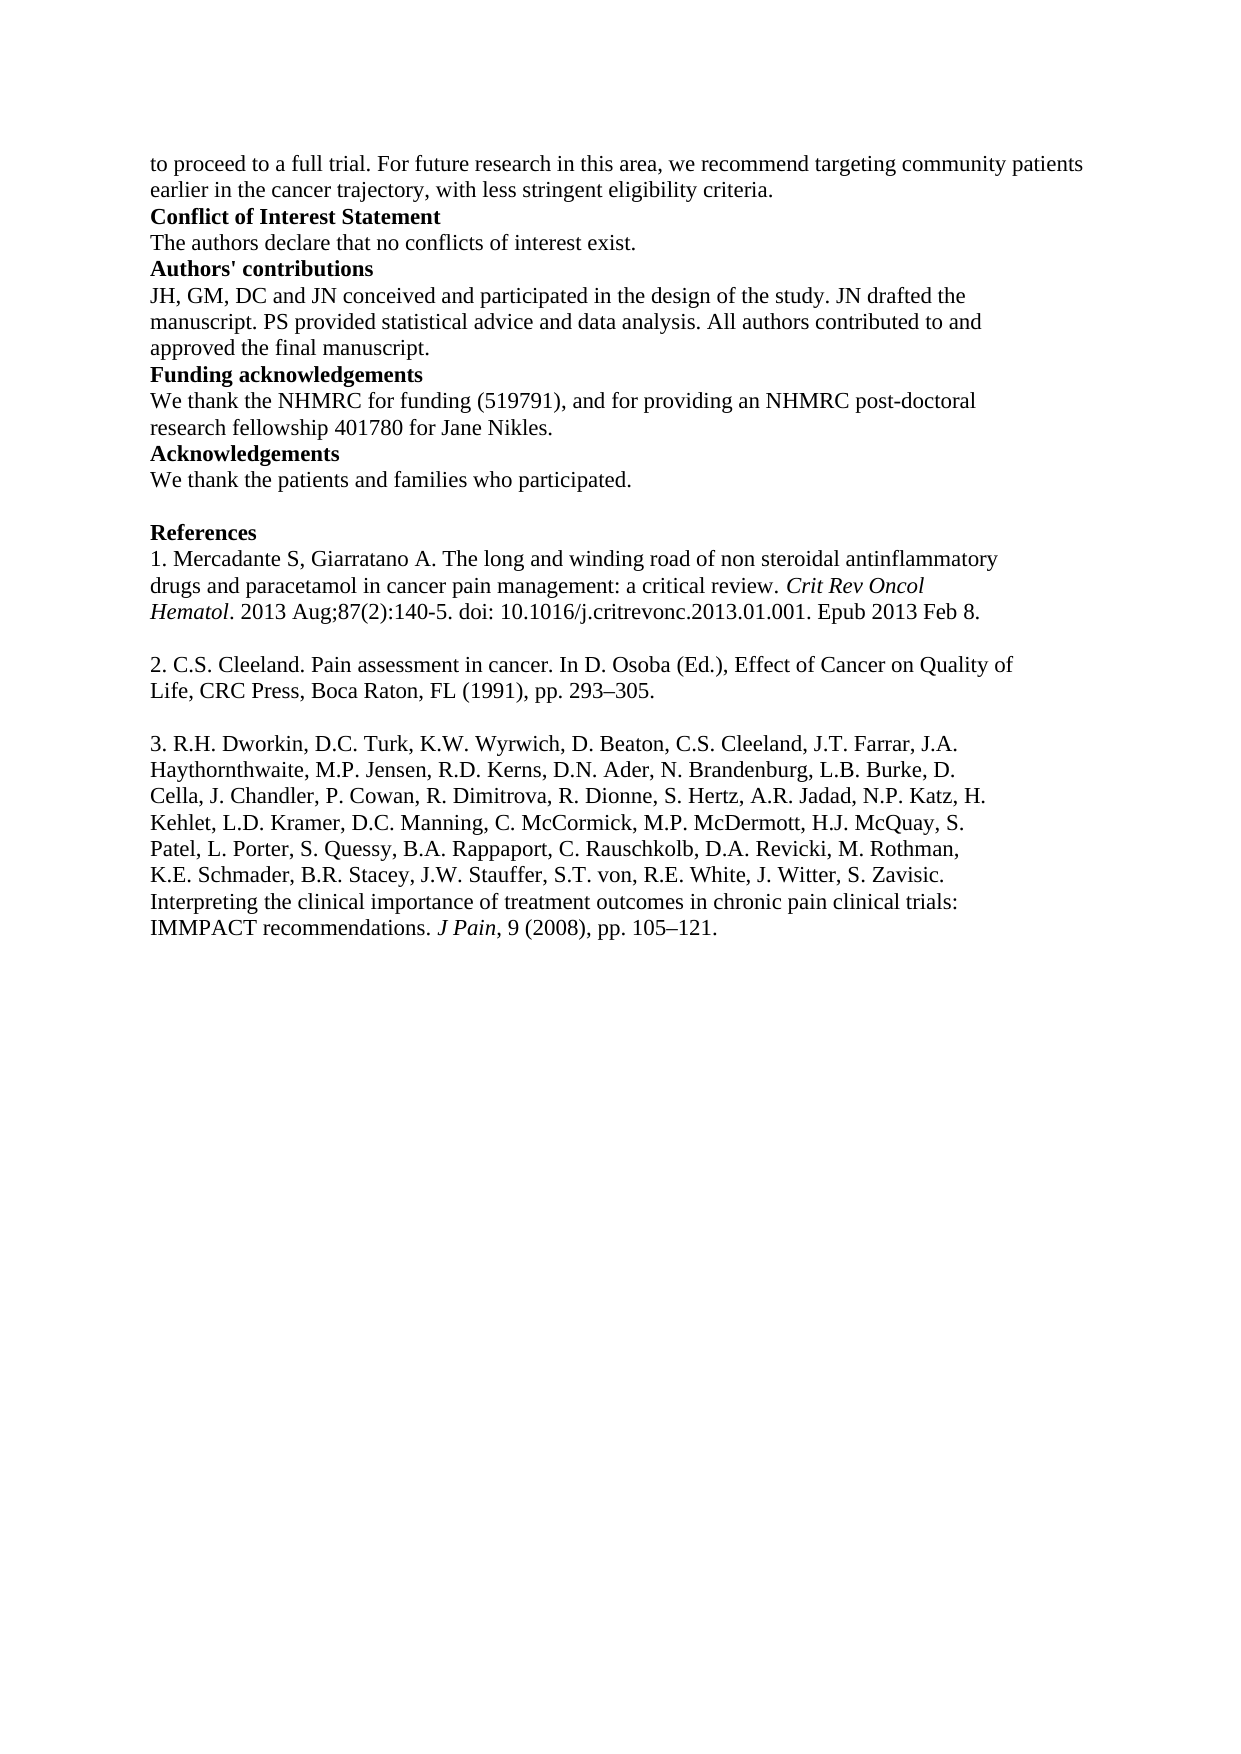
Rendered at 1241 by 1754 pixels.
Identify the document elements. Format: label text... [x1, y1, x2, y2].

text Cella, J. Chandler, P. Cowan, R. Dimitrova, R. Dionne, S. Hertz, A.R. Jadad, N.P. Katz, H. [150, 782, 1090, 809]
text Acknowledgements [150, 440, 1090, 466]
text Life, CRC Press, Boca Raton, FL (1991), pp. 293–305. [150, 677, 1090, 703]
text Authors' contributions [150, 255, 1090, 282]
text approved the final manuscript. [150, 334, 1090, 361]
text We thank the patients and families who participated. [150, 466, 1090, 493]
text Funding acknowledgements [150, 361, 1090, 387]
text The authors declare that no conflicts of interest exist. [150, 229, 1090, 255]
text JH, GM, DC and JN conceived and participated in the design of the study. JN drafted the [150, 282, 1090, 308]
text 2. C.S. Cleeland. Pain assessment in cancer. In D. Osoba (Ed.), Effect of Cancer on Quality of [150, 651, 1090, 677]
text 1. Mercadante S, Giarratano A. The long and winding road of non steroidal antinflammatory [150, 545, 1090, 572]
text 3. R.H. Dworkin, D.C. Turk, K.W. Wyrwich, D. Beaton, C.S. Cleeland, J.T. Farrar, J.A. [150, 730, 1090, 756]
text drugs and paracetamol in cancer pain management: a critical review. Crit Rev Oncol [150, 572, 1090, 598]
text IMMPACT recommendations. J Pain, 9 (2008), pp. 105–121. [150, 914, 1090, 941]
text References [150, 519, 1090, 545]
text We thank the NHMRC for funding (519791), and for providing an NHMRC post-doctoral [150, 387, 1090, 413]
text Hematol. 2013 Aug;87(2):140-5. doi: 10.1016/j.critrevonc.2013.01.001. Epub 2013 Feb 8. [150, 598, 1090, 624]
text Haythornthwaite, M.P. Jensen, R.D. Kerns, D.N. Ader, N. Brandenburg, L.B. Burke, D. [150, 756, 1090, 782]
text K.E. Schmader, B.R. Stacey, J.W. Stauffer, S.T. von, R.E. White, J. Witter, S. Zavisic. [150, 862, 1090, 888]
text Interpreting the clinical importance of treatment outcomes in chronic pain clinical trials: [150, 888, 1090, 914]
text manuscript. PS provided statistical advice and data analysis. All authors contributed to and [150, 308, 1090, 334]
text Conflict of Interest Statement [150, 203, 1090, 229]
text Kehlet, L.D. Kramer, D.C. Manning, C. McCormick, M.P. McDermott, H.J. McQuay, S. [150, 809, 1090, 835]
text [150, 150, 1090, 203]
text research fellowship 401780 for Jane Nikles. [150, 413, 1090, 440]
text Patel, L. Porter, S. Quessy, B.A. Rappaport, C. Rauschkolb, D.A. Revicki, M. Rothman, [150, 835, 1090, 862]
